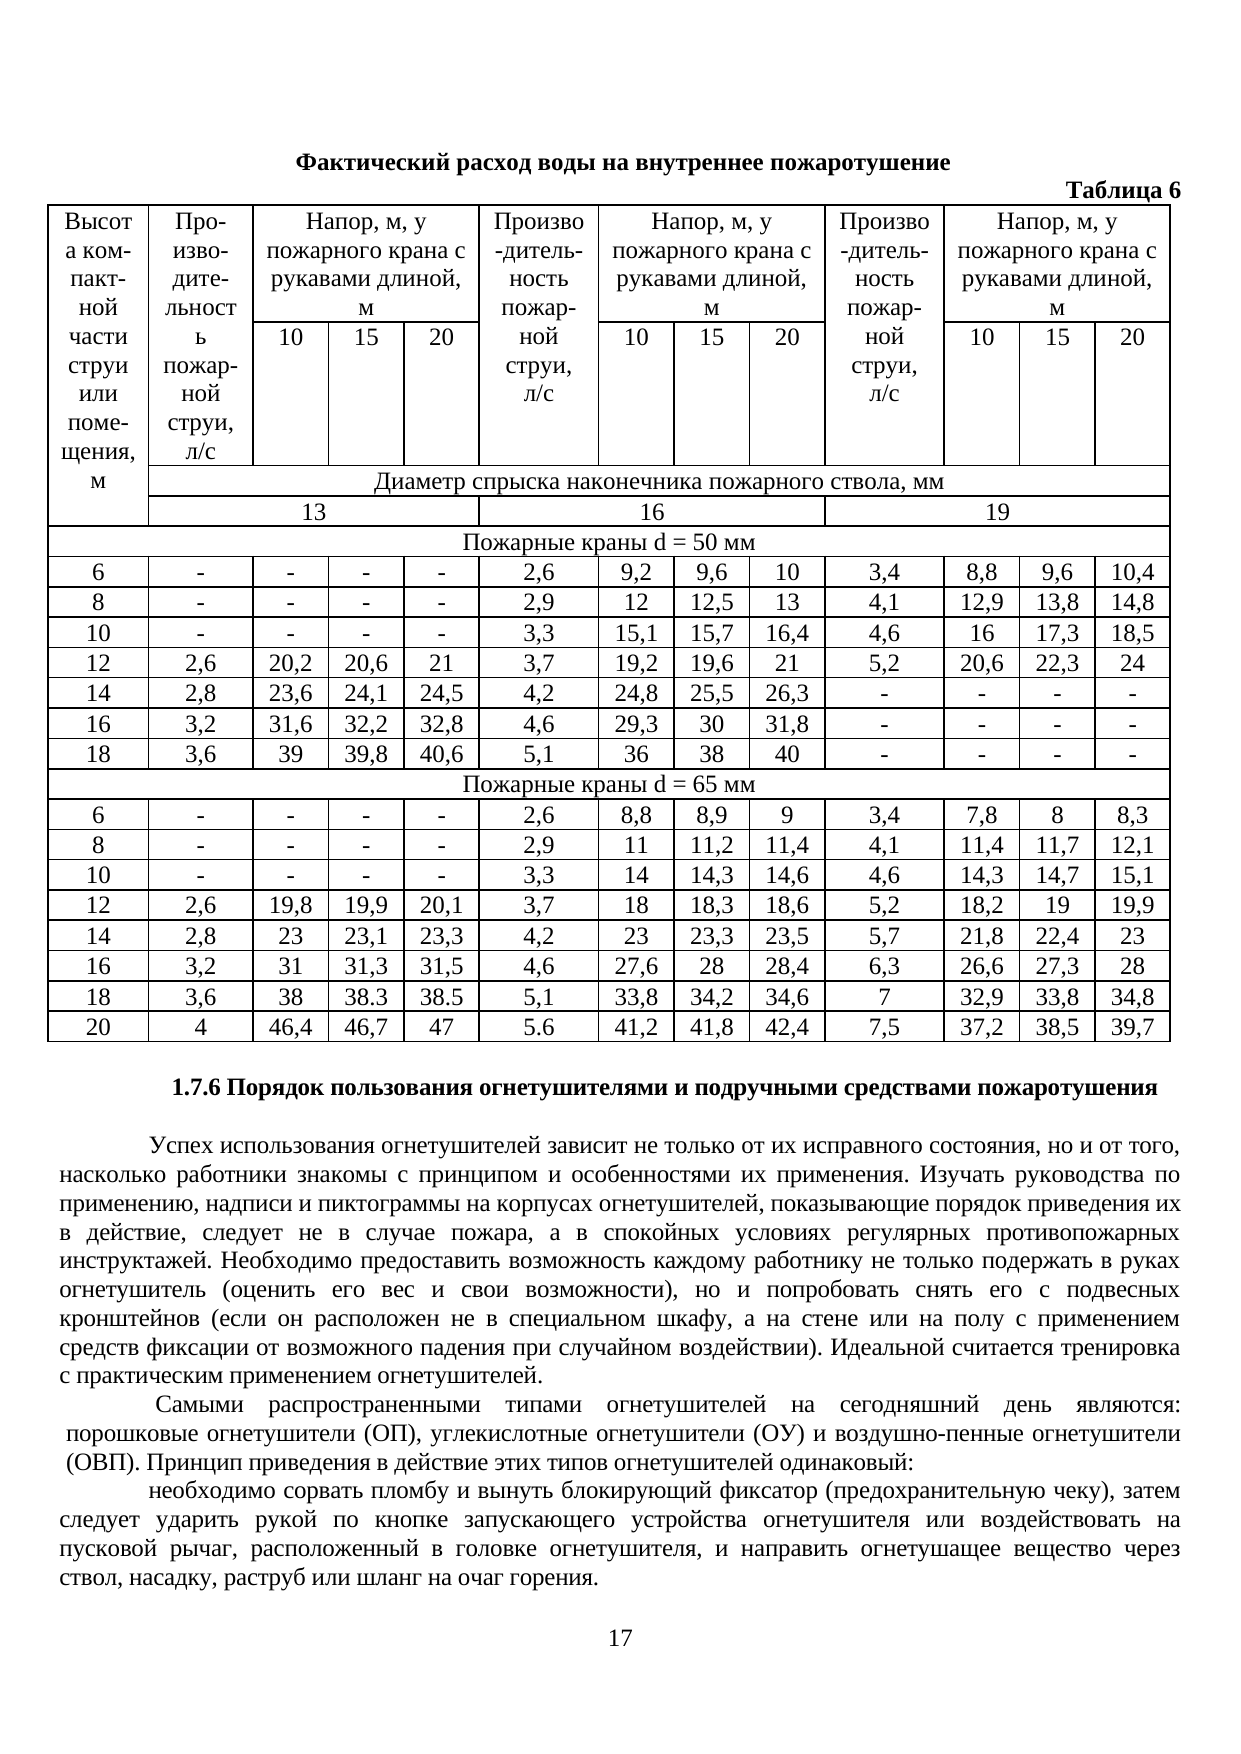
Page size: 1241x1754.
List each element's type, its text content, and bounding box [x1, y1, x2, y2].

table_cell 11,4 [750, 830, 824, 859]
table_cell 41,8 [675, 1012, 749, 1041]
text Успех использования огнетушителей зависит не только от их исправного состояния, но и от того, насколько работники знакомы с принципом и особенностями их применения. Изучать руководства по применению, надписи и пиктограммы на корпусах огнетушителей, показывающие порядок приведения их в действие, следует не в случае пожара, а в спокойных условиях регулярных противопожарных инструктажей. Необходимо предоставить возможность каждому работнику не только подержать в руках огнетушитель (оценить его вес и свои возможности), но и попробовать снять его с подвесных кронштейнов (если он расположен не в специальном шкафу, а на стене или на полу с применением средств фиксации от возможного падения при случайном воздействии). Идеальной считается тренировка с практическим применением огнетушителей. [59, 1131, 1181, 1389]
table_cell - [329, 557, 403, 586]
table_cell 13 [149, 497, 478, 525]
table_cell 15 [329, 323, 403, 465]
table_cell Диаметр спрыска наконечника пожарного ствола, мм [149, 466, 1169, 495]
table_header Про-изво-дите-льность пожар-ной струи, л/с [149, 206, 252, 465]
table_cell 9 [750, 800, 824, 828]
table_cell 39 [254, 739, 328, 768]
table_cell - [329, 800, 403, 828]
text необходимо сорвать пломбу и вынуть блокирующий фиксатор (предохранительную чеку), затем следует ударить рукой по кнопке запускающего устройства огнетушителя или воздействовать на пусковой рычаг, расположенный в головке огнетушителя, и направить огнетушащее вещество через ствол, насадку, раструб или шланг на очаг горения. [59, 1476, 1181, 1591]
table_cell 15,1 [599, 618, 673, 647]
table_cell 14 [599, 860, 673, 889]
table_cell 12 [599, 588, 673, 616]
table_cell 19,6 [675, 648, 749, 677]
table_cell 16 [49, 709, 148, 737]
table_cell 5,2 [826, 648, 943, 677]
table_cell 23,3 [675, 921, 749, 950]
table_cell 21 [750, 648, 824, 677]
table_cell 29,3 [599, 709, 673, 737]
table_cell - [329, 588, 403, 616]
table_cell 34,6 [750, 982, 824, 1010]
table_cell 19 [826, 497, 1169, 525]
table_cell 8 [49, 588, 148, 616]
table_cell 2,9 [480, 588, 598, 616]
table_cell 15 [1020, 323, 1094, 465]
table_cell 32,2 [329, 709, 403, 737]
table_cell 36 [599, 739, 673, 768]
table_cell - [1096, 709, 1169, 737]
table_cell 6 [49, 557, 148, 586]
table_cell 14 [49, 678, 148, 707]
table_cell 9,6 [1020, 557, 1094, 586]
table_cell 2,6 [149, 648, 252, 677]
table_cell 38,5 [1020, 1012, 1094, 1041]
table_cell Пожарные краны d = 50 мм [49, 527, 1169, 556]
table_cell 13,8 [1020, 588, 1094, 616]
table_cell 18,6 [750, 891, 824, 919]
table_cell - [1020, 678, 1094, 707]
table_cell 3,4 [826, 557, 943, 586]
table_cell - [1096, 739, 1169, 768]
table_cell 16,4 [750, 618, 824, 647]
table_header Напор, м, у пожарного крана с рукавами длиной, м [599, 206, 824, 321]
table_cell 40,6 [405, 739, 478, 768]
table_cell 9,2 [599, 557, 673, 586]
table_cell 16 [480, 497, 824, 525]
table_cell 23 [1096, 921, 1169, 950]
table_cell 4,2 [480, 678, 598, 707]
table_cell 14,3 [675, 860, 749, 889]
table_cell - [405, 588, 478, 616]
table_cell 20 [1096, 323, 1169, 465]
table_cell 42,4 [750, 1012, 824, 1041]
table_cell 19,8 [254, 891, 328, 919]
table_cell - [254, 860, 328, 889]
table_cell 8,8 [945, 557, 1019, 586]
table_cell 46,7 [329, 1012, 403, 1041]
table_cell 24,8 [599, 678, 673, 707]
table_cell 20 [49, 1012, 148, 1041]
table_cell 2,9 [480, 830, 598, 859]
table_cell 18 [599, 891, 673, 919]
table_cell 20,6 [945, 648, 1019, 677]
table_cell 10 [599, 323, 673, 465]
table_cell - [149, 557, 252, 586]
table_cell 24,1 [329, 678, 403, 707]
table_cell - [149, 618, 252, 647]
table_cell 12 [49, 891, 148, 919]
table_cell - [149, 800, 252, 828]
table_cell 4 [149, 1012, 252, 1041]
table_cell - [1096, 678, 1169, 707]
table_cell 10 [49, 860, 148, 889]
table_cell 8,8 [599, 800, 673, 828]
table_cell 24,5 [405, 678, 478, 707]
table_cell 24 [1096, 648, 1169, 677]
table_cell 3,6 [149, 739, 252, 768]
table_cell 39,8 [329, 739, 403, 768]
table_cell - [826, 709, 943, 737]
table_cell - [329, 830, 403, 859]
table_cell 7,5 [826, 1012, 943, 1041]
table_cell - [329, 618, 403, 647]
table_cell - [826, 678, 943, 707]
table_cell 38 [675, 739, 749, 768]
table_cell 22,4 [1020, 921, 1094, 950]
table_cell 21 [405, 648, 478, 677]
table_header Напор, м, у пожарного крана с рукавами длиной, м [945, 206, 1169, 321]
table_cell Пожарные краны d = 65 мм [49, 770, 1169, 798]
table_cell 10 [254, 323, 328, 465]
table_cell 18 [49, 739, 148, 768]
table_cell - [405, 557, 478, 586]
table_cell 4,1 [826, 588, 943, 616]
table_cell 27,6 [599, 951, 673, 980]
table_cell 11,4 [945, 830, 1019, 859]
table_cell 38.3 [329, 982, 403, 1010]
table_cell 14,6 [750, 860, 824, 889]
table_header Произво-дитель-ность пожар-ной струи, л/с [826, 206, 943, 465]
table_cell 8 [1020, 800, 1094, 828]
table_cell - [945, 678, 1019, 707]
table_cell 28 [1096, 951, 1169, 980]
table_cell 39,7 [1096, 1012, 1169, 1041]
table_cell 32,9 [945, 982, 1019, 1010]
table_cell 18 [49, 982, 148, 1010]
table_cell 47 [405, 1012, 478, 1041]
table_cell 28 [675, 951, 749, 980]
table_cell 46,4 [254, 1012, 328, 1041]
table_cell 21,8 [945, 921, 1019, 950]
table_cell 6,3 [826, 951, 943, 980]
table_cell 17,3 [1020, 618, 1094, 647]
table_cell 20,1 [405, 891, 478, 919]
table_cell 19 [1020, 891, 1094, 919]
table_cell 31,5 [405, 951, 478, 980]
table_header Высота ком-пакт-ной части струи или поме-щения, м [49, 206, 148, 525]
table_cell 5,7 [826, 921, 943, 950]
table_cell 3,6 [149, 982, 252, 1010]
table_cell 25,5 [675, 678, 749, 707]
table_header Произво-дитель-ность пожар-ной струи, л/с [480, 206, 598, 465]
table_cell - [826, 739, 943, 768]
table_cell 32,8 [405, 709, 478, 737]
table_cell 34,8 [1096, 982, 1169, 1010]
table_cell 23,5 [750, 921, 824, 950]
table_cell - [1020, 739, 1094, 768]
table_cell 18,5 [1096, 618, 1169, 647]
table_cell 37,2 [945, 1012, 1019, 1041]
table_cell 22,3 [1020, 648, 1094, 677]
table_cell 33,8 [599, 982, 673, 1010]
table_cell 19,9 [329, 891, 403, 919]
table_cell 7,8 [945, 800, 1019, 828]
table_cell - [945, 739, 1019, 768]
table_cell - [254, 800, 328, 828]
table_cell 10,4 [1096, 557, 1169, 586]
table_cell 5,1 [480, 982, 598, 1010]
table_cell 23 [254, 921, 328, 950]
table_cell 15,1 [1096, 860, 1169, 889]
table_cell 12,9 [945, 588, 1019, 616]
table_cell 14,3 [945, 860, 1019, 889]
table_cell - [405, 800, 478, 828]
table_cell 15 [675, 323, 749, 465]
table_cell 11 [599, 830, 673, 859]
table_cell 27,3 [1020, 951, 1094, 980]
table_cell 23 [599, 921, 673, 950]
table_cell 31,8 [750, 709, 824, 737]
table_cell - [1020, 709, 1094, 737]
table_cell 2,6 [480, 557, 598, 586]
table_cell 9,6 [675, 557, 749, 586]
table_cell - [405, 618, 478, 647]
table_cell 30 [675, 709, 749, 737]
text 1.7.6 Порядок пользования огнетушителями и подручными средствами пожаротушения [59, 1072, 1181, 1100]
table_cell 19,9 [1096, 891, 1169, 919]
table_cell 8 [49, 830, 148, 859]
table_cell 2,8 [149, 921, 252, 950]
table_cell 13 [750, 588, 824, 616]
table_cell 23,1 [329, 921, 403, 950]
table_cell 38.5 [405, 982, 478, 1010]
table_cell 4,1 [826, 830, 943, 859]
table_cell 4,6 [480, 951, 598, 980]
table_cell 3,7 [480, 891, 598, 919]
table_cell 11,2 [675, 830, 749, 859]
table_cell 4,6 [480, 709, 598, 737]
table_cell - [254, 830, 328, 859]
text Самыми распространенными типами огнетушителей на сегодняшний день являются: порошковые огнетушители (ОП), углекислотные огнетушители (ОУ) и воздушно-пенные огнетушители (ОВП). Принцип приведения в действие этих типов огнетушителей одинаковый: [66, 1389, 1181, 1476]
table_cell 3,2 [149, 709, 252, 737]
table_cell - [405, 830, 478, 859]
table_cell 33,8 [1020, 982, 1094, 1010]
table_cell 16 [49, 951, 148, 980]
table_cell 3,3 [480, 618, 598, 647]
table_cell 40 [750, 739, 824, 768]
table_cell 4,2 [480, 921, 598, 950]
table_cell 38 [254, 982, 328, 1010]
table_cell 23,6 [254, 678, 328, 707]
table_cell 2,8 [149, 678, 252, 707]
table_cell 12,5 [675, 588, 749, 616]
table_cell 5,2 [826, 891, 943, 919]
table_cell 18,3 [675, 891, 749, 919]
table_cell 26,6 [945, 951, 1019, 980]
table_cell 34,2 [675, 982, 749, 1010]
table_cell - [945, 709, 1019, 737]
table_cell 23,3 [405, 921, 478, 950]
table_cell 7 [826, 982, 943, 1010]
table_cell 10 [945, 323, 1019, 465]
table_cell 31 [254, 951, 328, 980]
table_cell 8,3 [1096, 800, 1169, 828]
table_cell 5.6 [480, 1012, 598, 1041]
table_cell 19,2 [599, 648, 673, 677]
table_cell 18,2 [945, 891, 1019, 919]
table_cell 20,2 [254, 648, 328, 677]
table_cell 16 [945, 618, 1019, 647]
table_cell 28,4 [750, 951, 824, 980]
table_cell 14 [49, 921, 148, 950]
table_cell 2,6 [480, 800, 598, 828]
table_cell 31,6 [254, 709, 328, 737]
table_cell 4,6 [826, 618, 943, 647]
table_cell 20 [405, 323, 478, 465]
table_cell 3,4 [826, 800, 943, 828]
table_header Напор, м, у пожарного крана с рукавами длиной, м [254, 206, 478, 321]
table_cell 3,7 [480, 648, 598, 677]
table_cell 26,3 [750, 678, 824, 707]
table_cell 10 [750, 557, 824, 586]
table_cell - [329, 860, 403, 889]
table_cell 20 [750, 323, 824, 465]
table_cell - [254, 588, 328, 616]
table_cell - [149, 830, 252, 859]
table_cell 12,1 [1096, 830, 1169, 859]
table_cell 31,3 [329, 951, 403, 980]
table_cell 8,9 [675, 800, 749, 828]
table_cell 14,7 [1020, 860, 1094, 889]
table_cell 12 [49, 648, 148, 677]
table_cell 6 [49, 800, 148, 828]
table_cell - [254, 618, 328, 647]
table_cell - [149, 588, 252, 616]
table_cell 14,8 [1096, 588, 1169, 616]
text Фактический расход воды на внутреннее пожаротушение [59, 147, 1181, 176]
table_cell 20,6 [329, 648, 403, 677]
table_cell 10 [49, 618, 148, 647]
table_cell - [405, 860, 478, 889]
table_cell 41,2 [599, 1012, 673, 1041]
table_cell 15,7 [675, 618, 749, 647]
table_cell 5,1 [480, 739, 598, 768]
table_cell - [149, 860, 252, 889]
table_cell - [254, 557, 328, 586]
table_cell 11,7 [1020, 830, 1094, 859]
text Таблица 6 [59, 176, 1181, 204]
table_cell 2,6 [149, 891, 252, 919]
table_cell 3,2 [149, 951, 252, 980]
table_cell 4,6 [826, 860, 943, 889]
table_cell 3,3 [480, 860, 598, 889]
